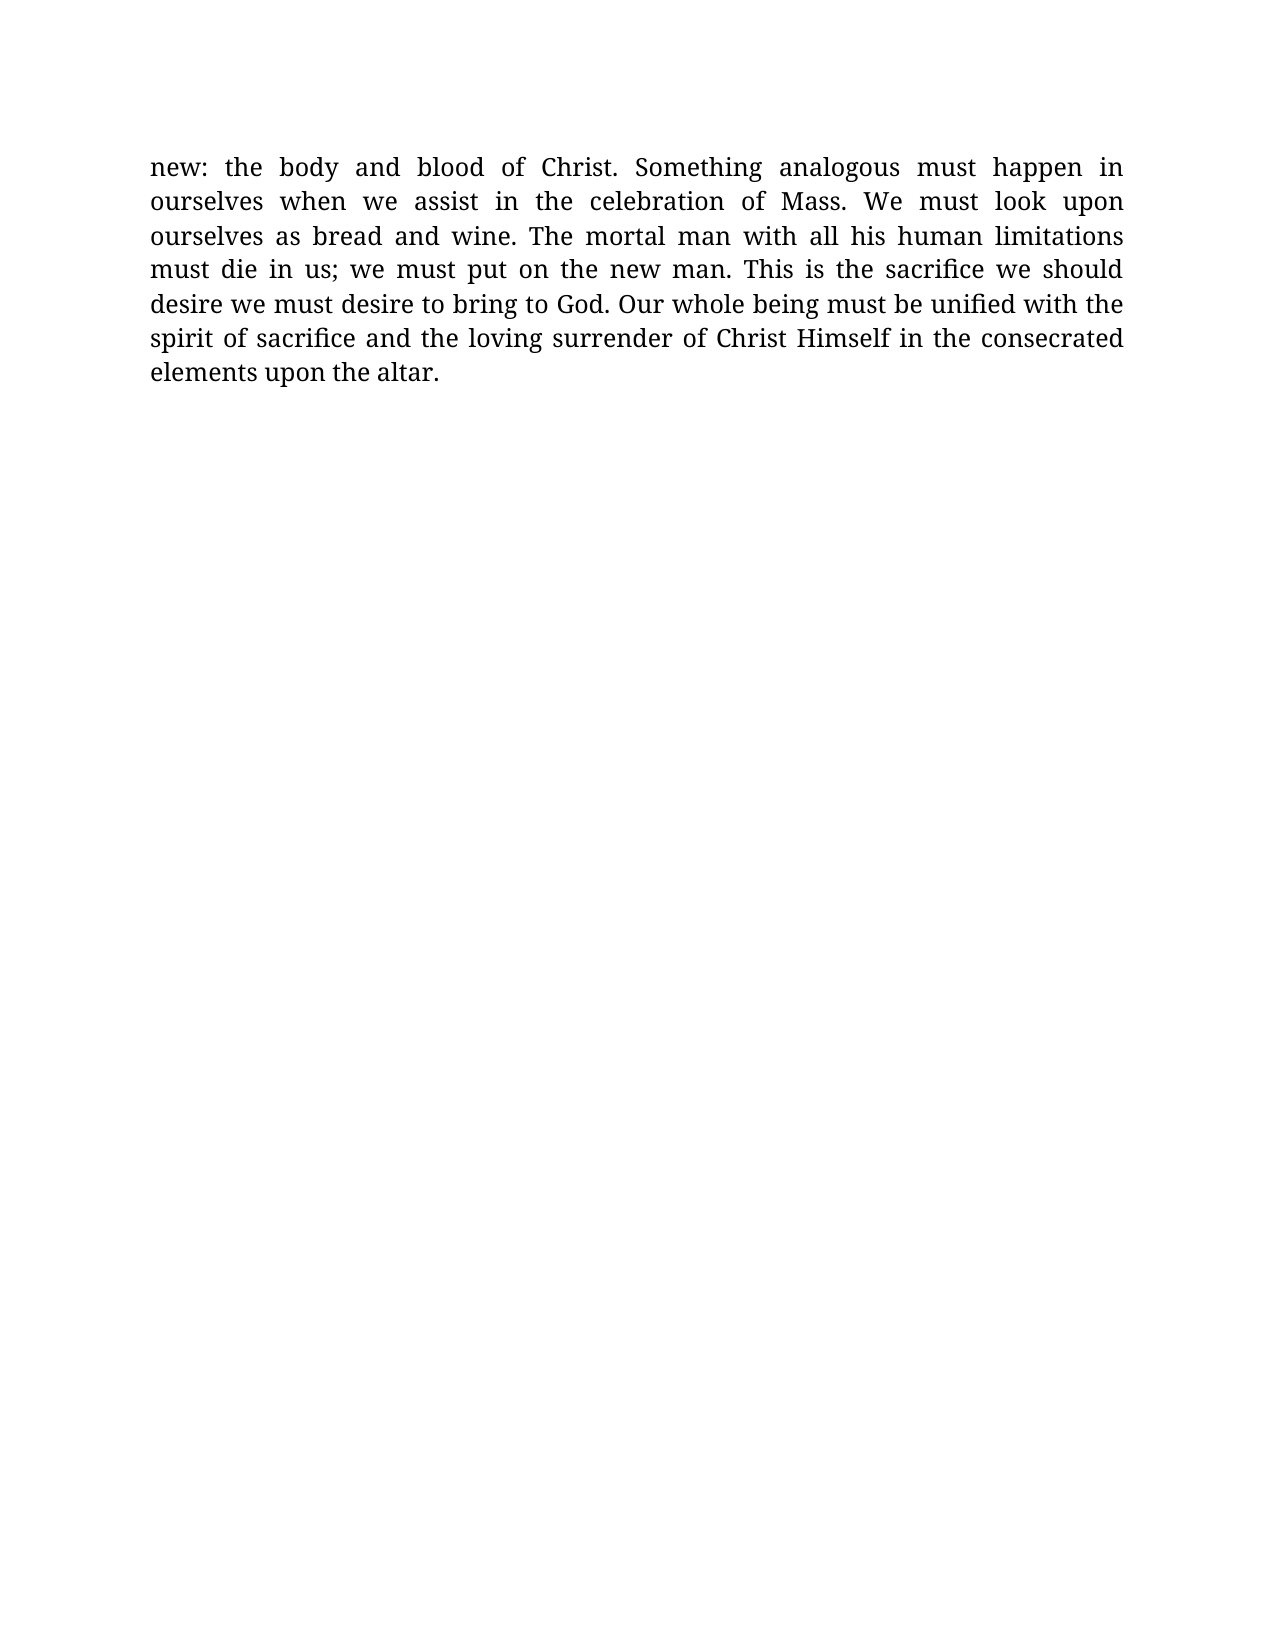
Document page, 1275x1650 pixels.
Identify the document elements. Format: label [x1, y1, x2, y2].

text [150, 150, 1125, 388]
